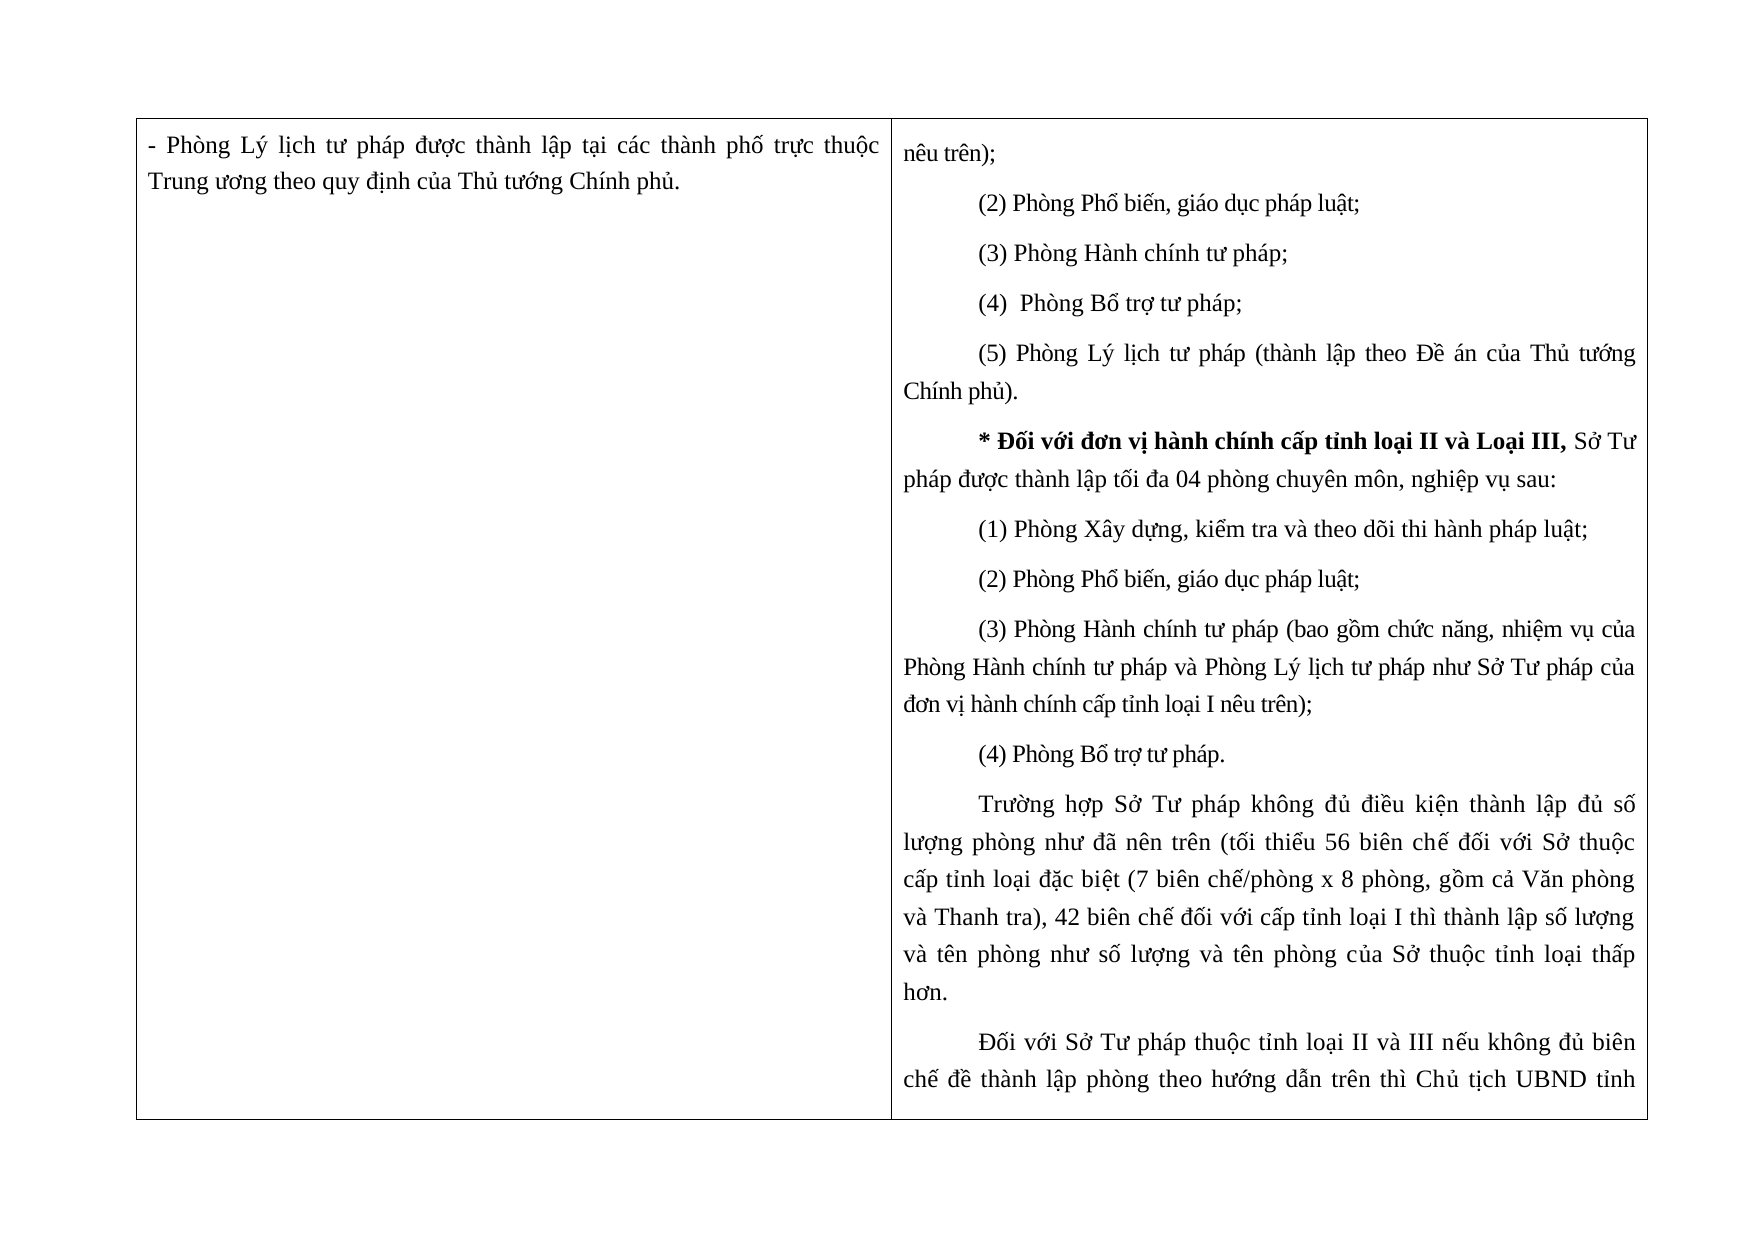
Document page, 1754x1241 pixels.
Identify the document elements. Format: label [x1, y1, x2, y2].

table_cell [137, 119, 891, 1119]
table_cell [892, 119, 1647, 1119]
